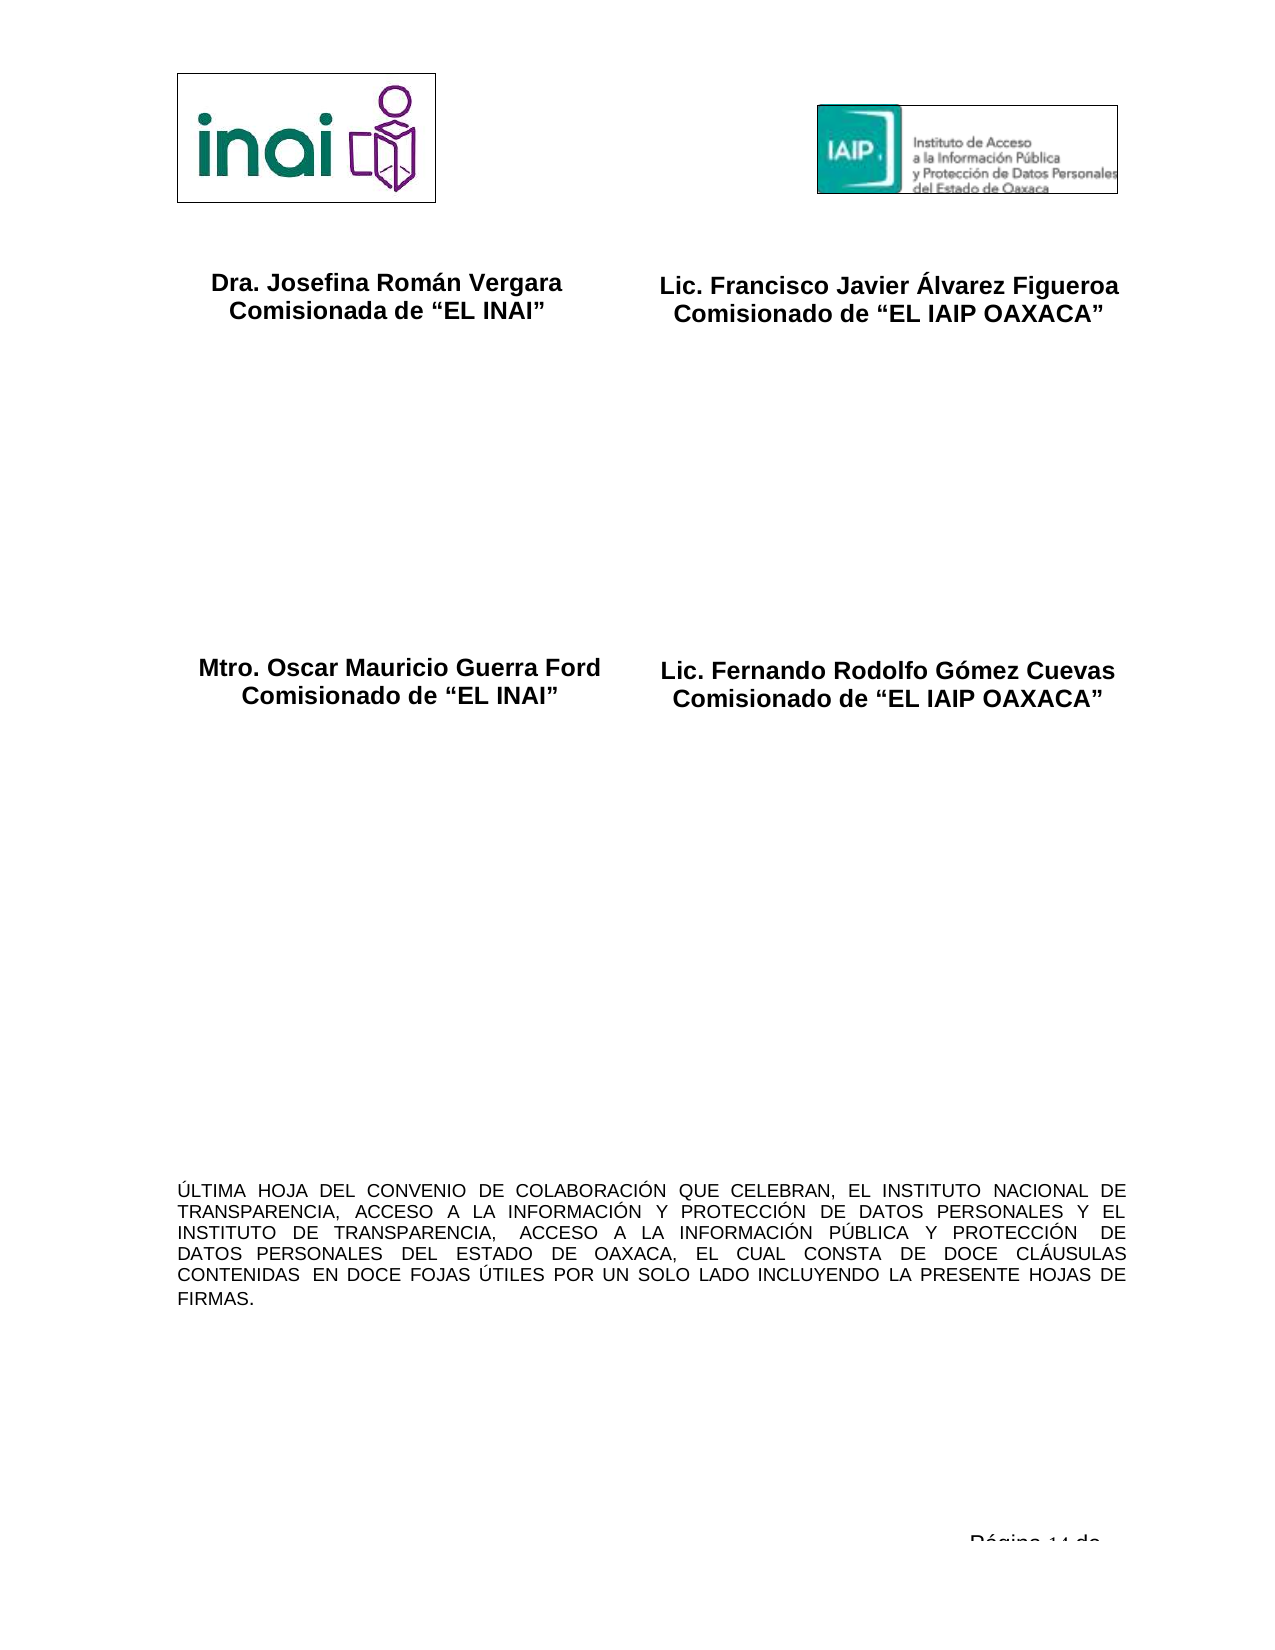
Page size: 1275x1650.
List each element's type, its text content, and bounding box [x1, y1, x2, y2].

text Lic. Francisco Javier Álvarez Figueroa [657, 271, 1121, 299]
picture [178, 74, 435, 202]
text Lic. Fernando Rodolfo Gómez Cuevas [658, 656, 1118, 684]
text Comisionada de “EL INAI” [226, 297, 548, 324]
text ÚLTIMA HOJA DEL CONVENIO DE COLABORACIÓN QUE CELEBRAN, EL INSTITUTO NACIONAL DE TRANSPARENCIA, ACCESO A LA INFORMACIÓN Y PROTECCIÓN DE DATOS PERSONALES Y EL INSTITUTO DE TRANSPARENCIA, ACCESO A LA INFORMACIÓN PÚBLICA Y PROTECCIÓN DE DATOS PERSONALES DEL ESTADO DE OAXACA, EL CUAL CONSTA DE DOCE CLÁUSULAS CONTENIDAS EN DOCE FOJAS ÚTILES POR UN SOLO LADO INCLUYENDO LA PRESENTE HOJAS DE FIRMAS. [177, 1180, 1127, 1309]
picture [818, 106, 1117, 193]
text Comisionado de “EL INAI” [238, 681, 562, 708]
text Comisionado de “EL IAIP OAXACA” [670, 299, 1107, 327]
text Dra. Josefina Román Vergara [208, 268, 565, 296]
text Mtro. Oscar Mauricio Guerra Ford [195, 653, 604, 681]
text Comisionado de “EL IAIP OAXACA” [669, 684, 1106, 712]
